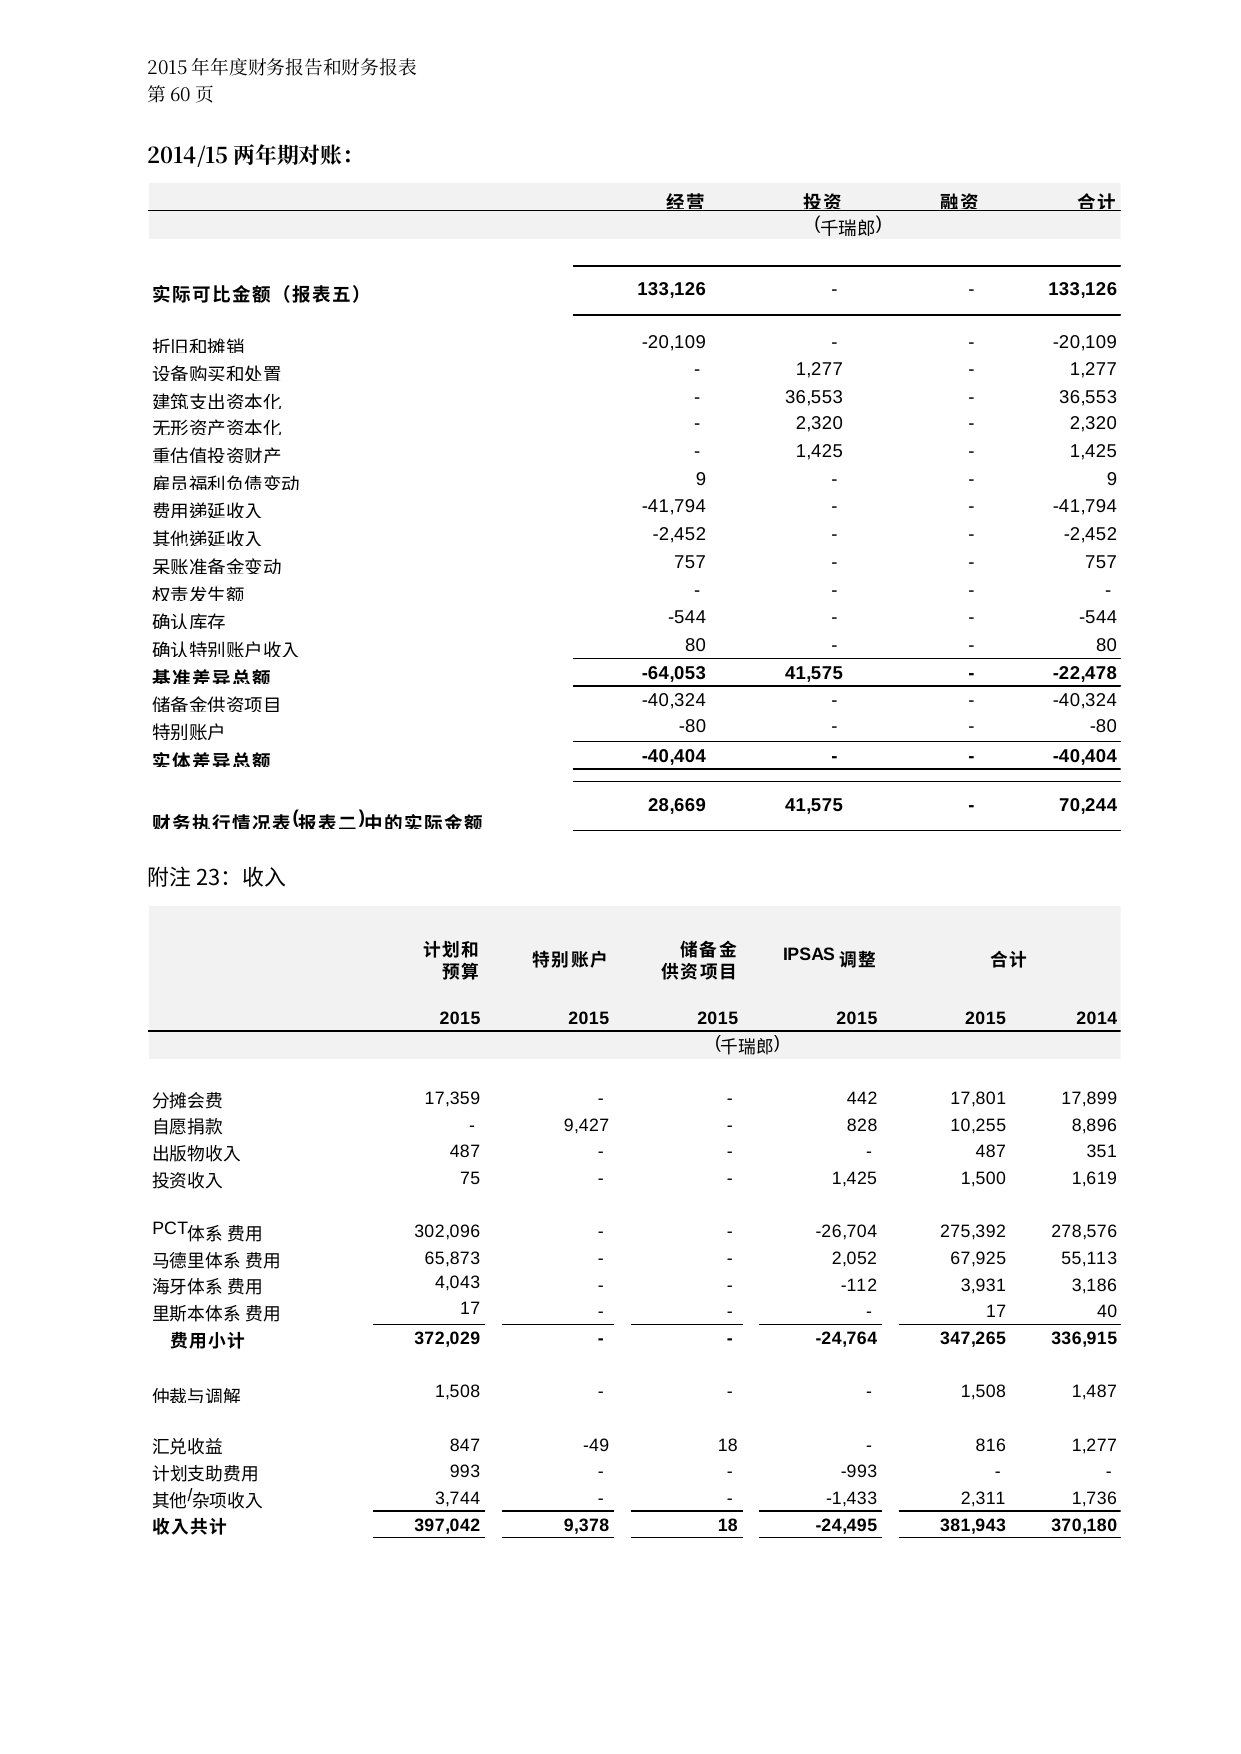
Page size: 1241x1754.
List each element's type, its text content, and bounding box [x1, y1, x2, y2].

text 2014/15两年期对账： [148, 134, 1122, 169]
subtitle 附注23：收入 [148, 857, 1122, 892]
